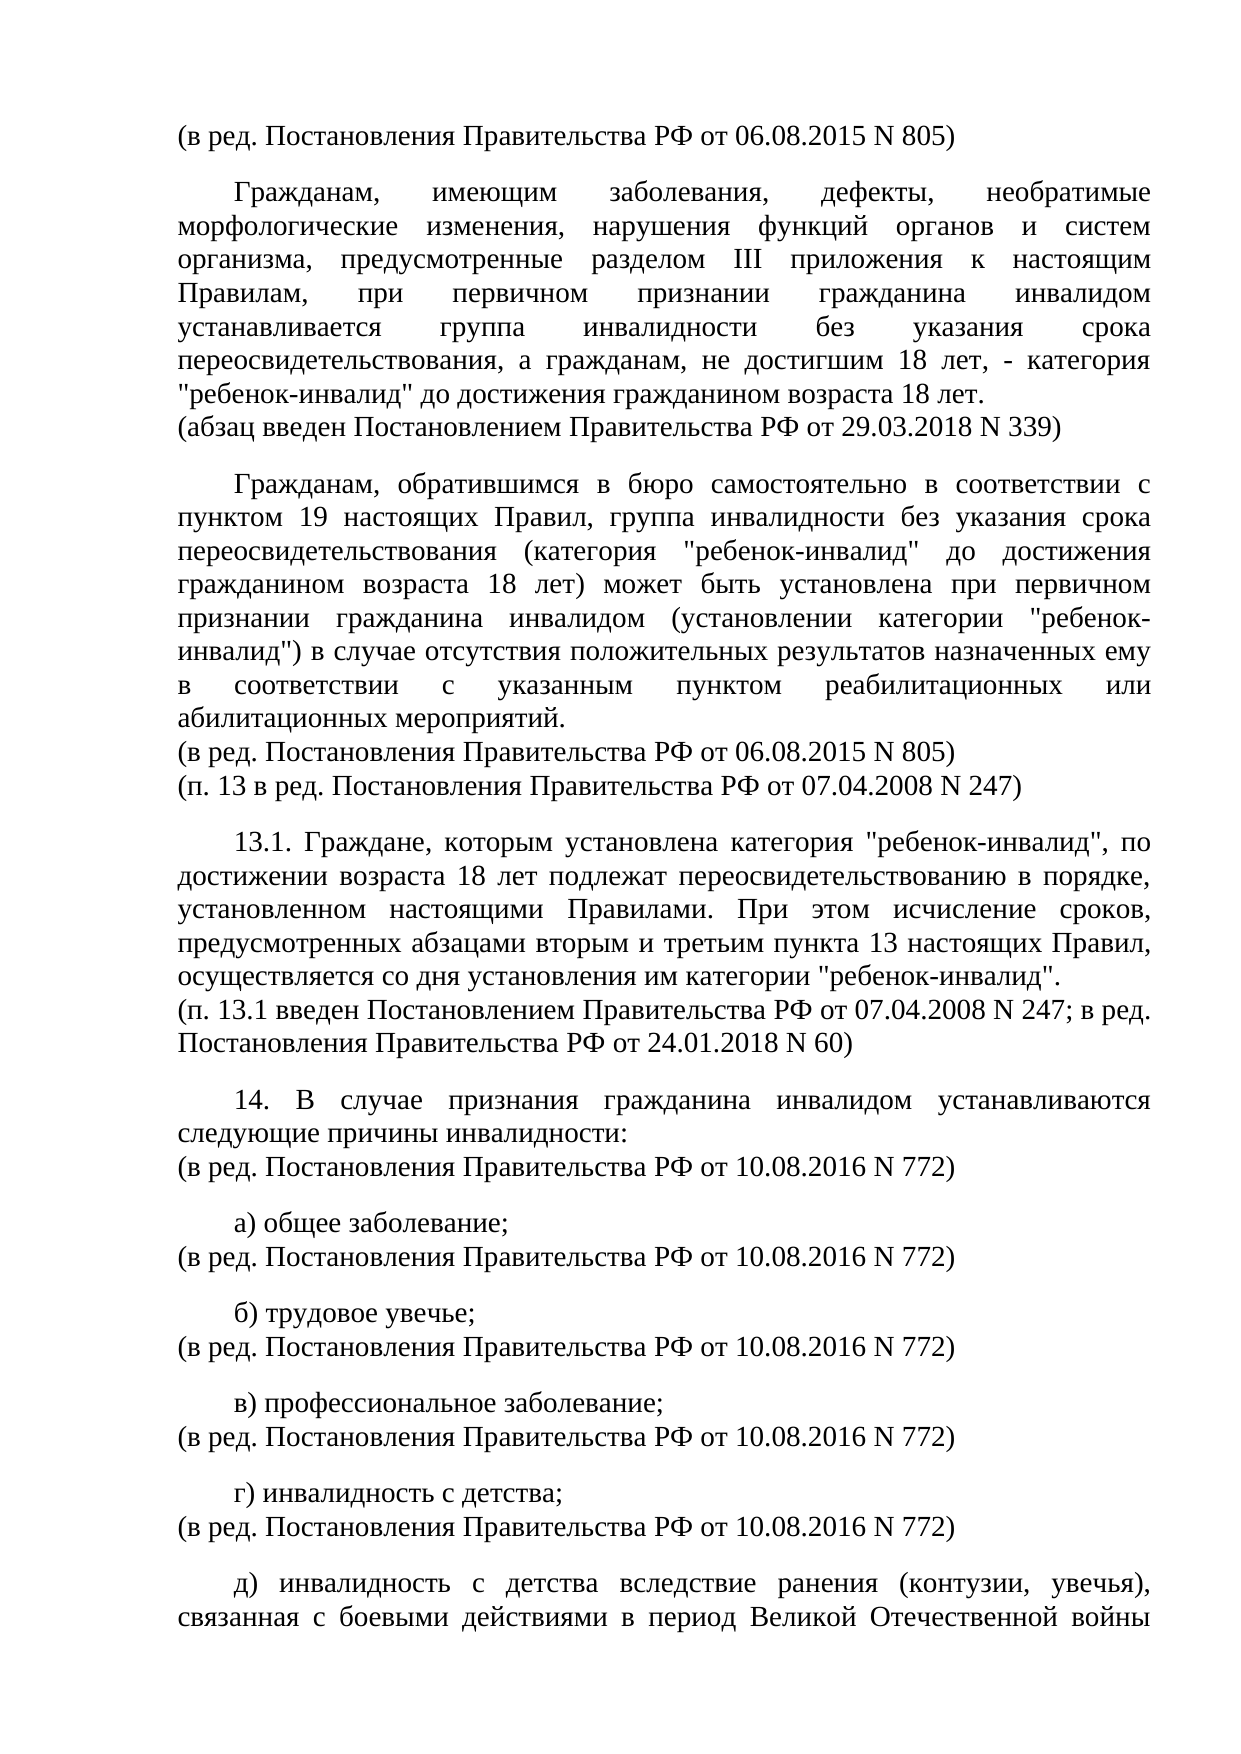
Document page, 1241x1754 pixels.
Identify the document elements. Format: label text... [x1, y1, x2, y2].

text 14. В случае признания гражданина инвалидом устанавливаются следующие причины инвалидности: [177, 1082, 1152, 1149]
text (п. 13 в ред. Постановления Правительства РФ от 07.04.2008 N 247) [177, 768, 1152, 801]
text (в ред. Постановления Правительства РФ от 10.08.2016 N 772) [177, 1329, 1152, 1362]
text г) инвалидность с детства; [177, 1475, 1152, 1509]
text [177, 1565, 1152, 1632]
text (в ред. Постановления Правительства РФ от 06.08.2015 N 805) [177, 734, 1152, 768]
text Гражданам, обратившимся в бюро самостоятельно в соответствии с пунктом 19 настоящих Правил, группа инвалидности без указания срока переосвидетельствования (категория "ребенок-инвалид" до достижения гражданином возраста 18 лет) может быть установлена при первичном признании гражданина инвалидом (установлении категории "ребенок-инвалид") в случае отсутствия положительных результатов назначенных ему в соответствии с указанным пунктом реабилитационных или абилитационных мероприятий. [177, 466, 1152, 734]
text (п. 13.1 введен Постановлением Правительства РФ от 07.04.2008 N 247; в ред. Постановления Правительства РФ от 24.01.2018 N 60) [177, 992, 1152, 1059]
text (в ред. Постановления Правительства РФ от 10.08.2016 N 772) [177, 1239, 1152, 1272]
text (в ред. Постановления Правительства РФ от 06.08.2015 N 805) [177, 118, 1152, 152]
text 13.1. Граждане, которым установлена категория "ребенок-инвалид", по достижении возраста 18 лет подлежат переосвидетельствованию в порядке, установленном настоящими Правилами. При этом исчисление сроков, предусмотренных абзацами вторым и третьим пункта 13 настоящих Правил, осуществляется со дня установления им категории "ребенок-инвалид". [177, 824, 1152, 992]
text (в ред. Постановления Правительства РФ от 10.08.2016 N 772) [177, 1419, 1152, 1452]
text (абзац введен Постановлением Правительства РФ от 29.03.2018 N 339) [177, 409, 1152, 443]
text (в ред. Постановления Правительства РФ от 10.08.2016 N 772) [177, 1509, 1152, 1542]
text (в ред. Постановления Правительства РФ от 10.08.2016 N 772) [177, 1149, 1152, 1182]
text Гражданам, имеющим заболевания, дефекты, необратимые морфологические изменения, нарушения функций органов и систем организма, предусмотренные разделом III приложения к настоящим Правилам, при первичном признании гражданина инвалидом устанавливается группа инвалидности без указания срока переосвидетельствования, а гражданам, не достигшим 18 лет, - категория "ребенок-инвалид" до достижения гражданином возраста 18 лет. [177, 174, 1152, 409]
text а) общее заболевание; [177, 1205, 1152, 1239]
text в) профессиональное заболевание; [177, 1385, 1152, 1419]
text б) трудовое увечье; [177, 1295, 1152, 1329]
